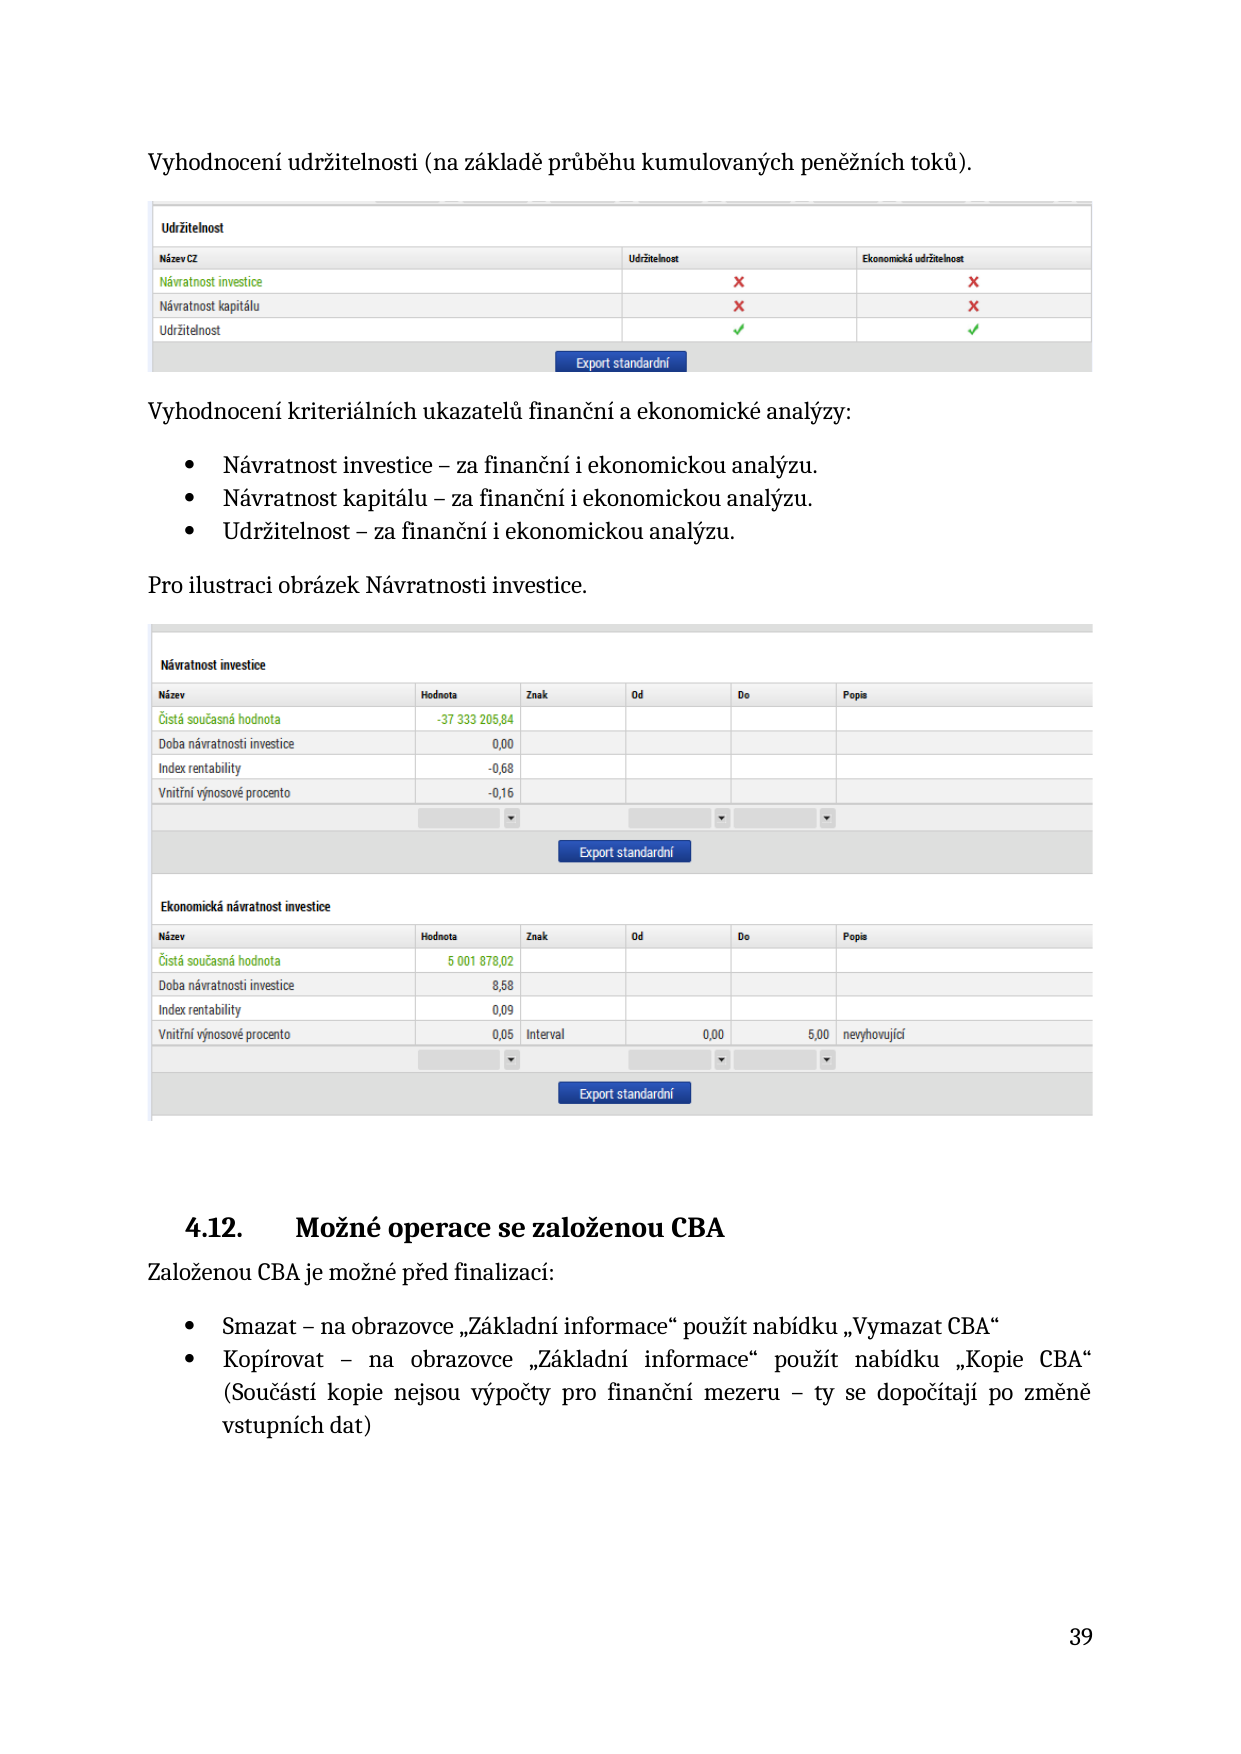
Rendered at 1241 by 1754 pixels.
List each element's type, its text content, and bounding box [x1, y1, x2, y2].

picture [147, 201, 1093, 372]
list Návratnost investice – za finanční i ekonomickou analýzu. [185, 451, 1093, 479]
list Návratnost kapitálu – za finanční i ekonomickou analýzu. [185, 484, 1093, 512]
text Pro ilustraci obrázek Návratnosti investice. [148, 571, 1093, 599]
list Smazat – na obrazovce „Základní informace“ použít nabídku „Vymazat CBA“ [185, 1312, 1093, 1340]
list Udržitelnost – za finanční i ekonomickou analýzu. [185, 517, 1093, 545]
subtitle Možné operace se založenou CBA [185, 1212, 1093, 1245]
text Založenou CBA je možné před finalizací: [148, 1258, 1093, 1286]
text Vyhodnocení udržitelnosti (na základě průběhu kumulovaných peněžních toků). [148, 148, 1093, 176]
text Vyhodnocení kriteriálních ukazatelů finanční a ekonomické analýzy: [148, 397, 1093, 426]
picture [147, 624, 1093, 1121]
list Kopírovat – na obrazovce „Základní informace“ použít nabídku „Kopie CBA“ (Součástí kopie nejsou výpočty pro finanční mezeru – ty se dopočítají po změně vstupních dat) [185, 1344, 1093, 1439]
